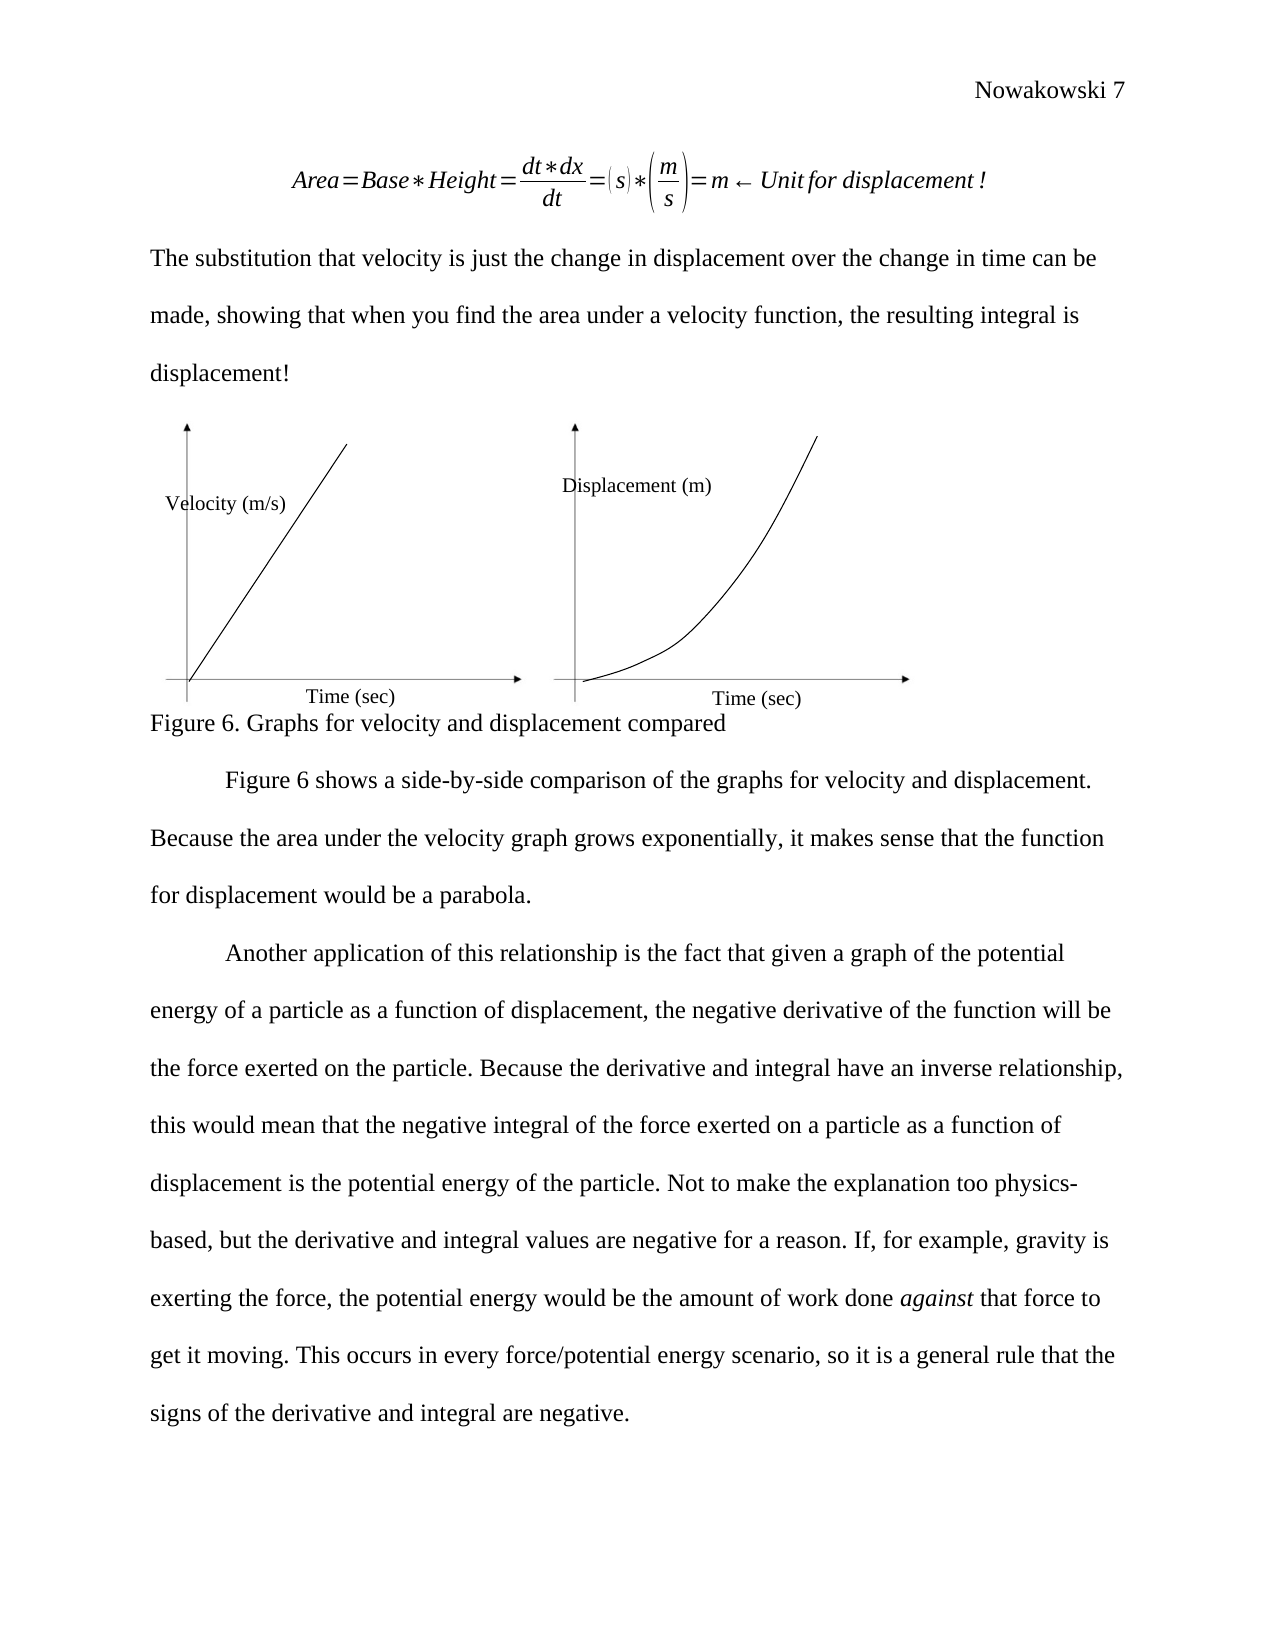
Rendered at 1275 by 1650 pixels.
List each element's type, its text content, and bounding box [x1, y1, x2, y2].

text The substitution that velocity is just the change in displacement over the change in time can be made, showing that when you find the area under a velocity function, the resulting integral is displacement! [150, 243, 1125, 387]
text Figure 6 shows a side-by-side comparison of the graphs for velocity and displacement. Because the area under the velocity graph grows exponentially, it makes sense that the function for displacement would be a parabola. [150, 765, 1125, 909]
picture [150, 415, 927, 708]
text Another application of this relationship is the fact that given a graph of the potential energy of a particle as a function of displacement, the negative derivative of the function will be the force exerted on the particle. Because the derivative and integral have an inverse relationship, this would mean that the negative integral of the force exerted on a particle as a function of displacement is the potential energy of the particle. Not to make the explanation too physics-based, but the derivative and integral values are negative for a reason. If, for example, gravity is exerting the force, the potential energy would be the amount of work done against that force to get it moving. This occurs in every force/potential energy scenario, so it is a general rule that the signs of the derivative and integral are negative. [150, 938, 1125, 1426]
text Figure 6. Graphs for velocity and displacement compared [150, 708, 1125, 736]
